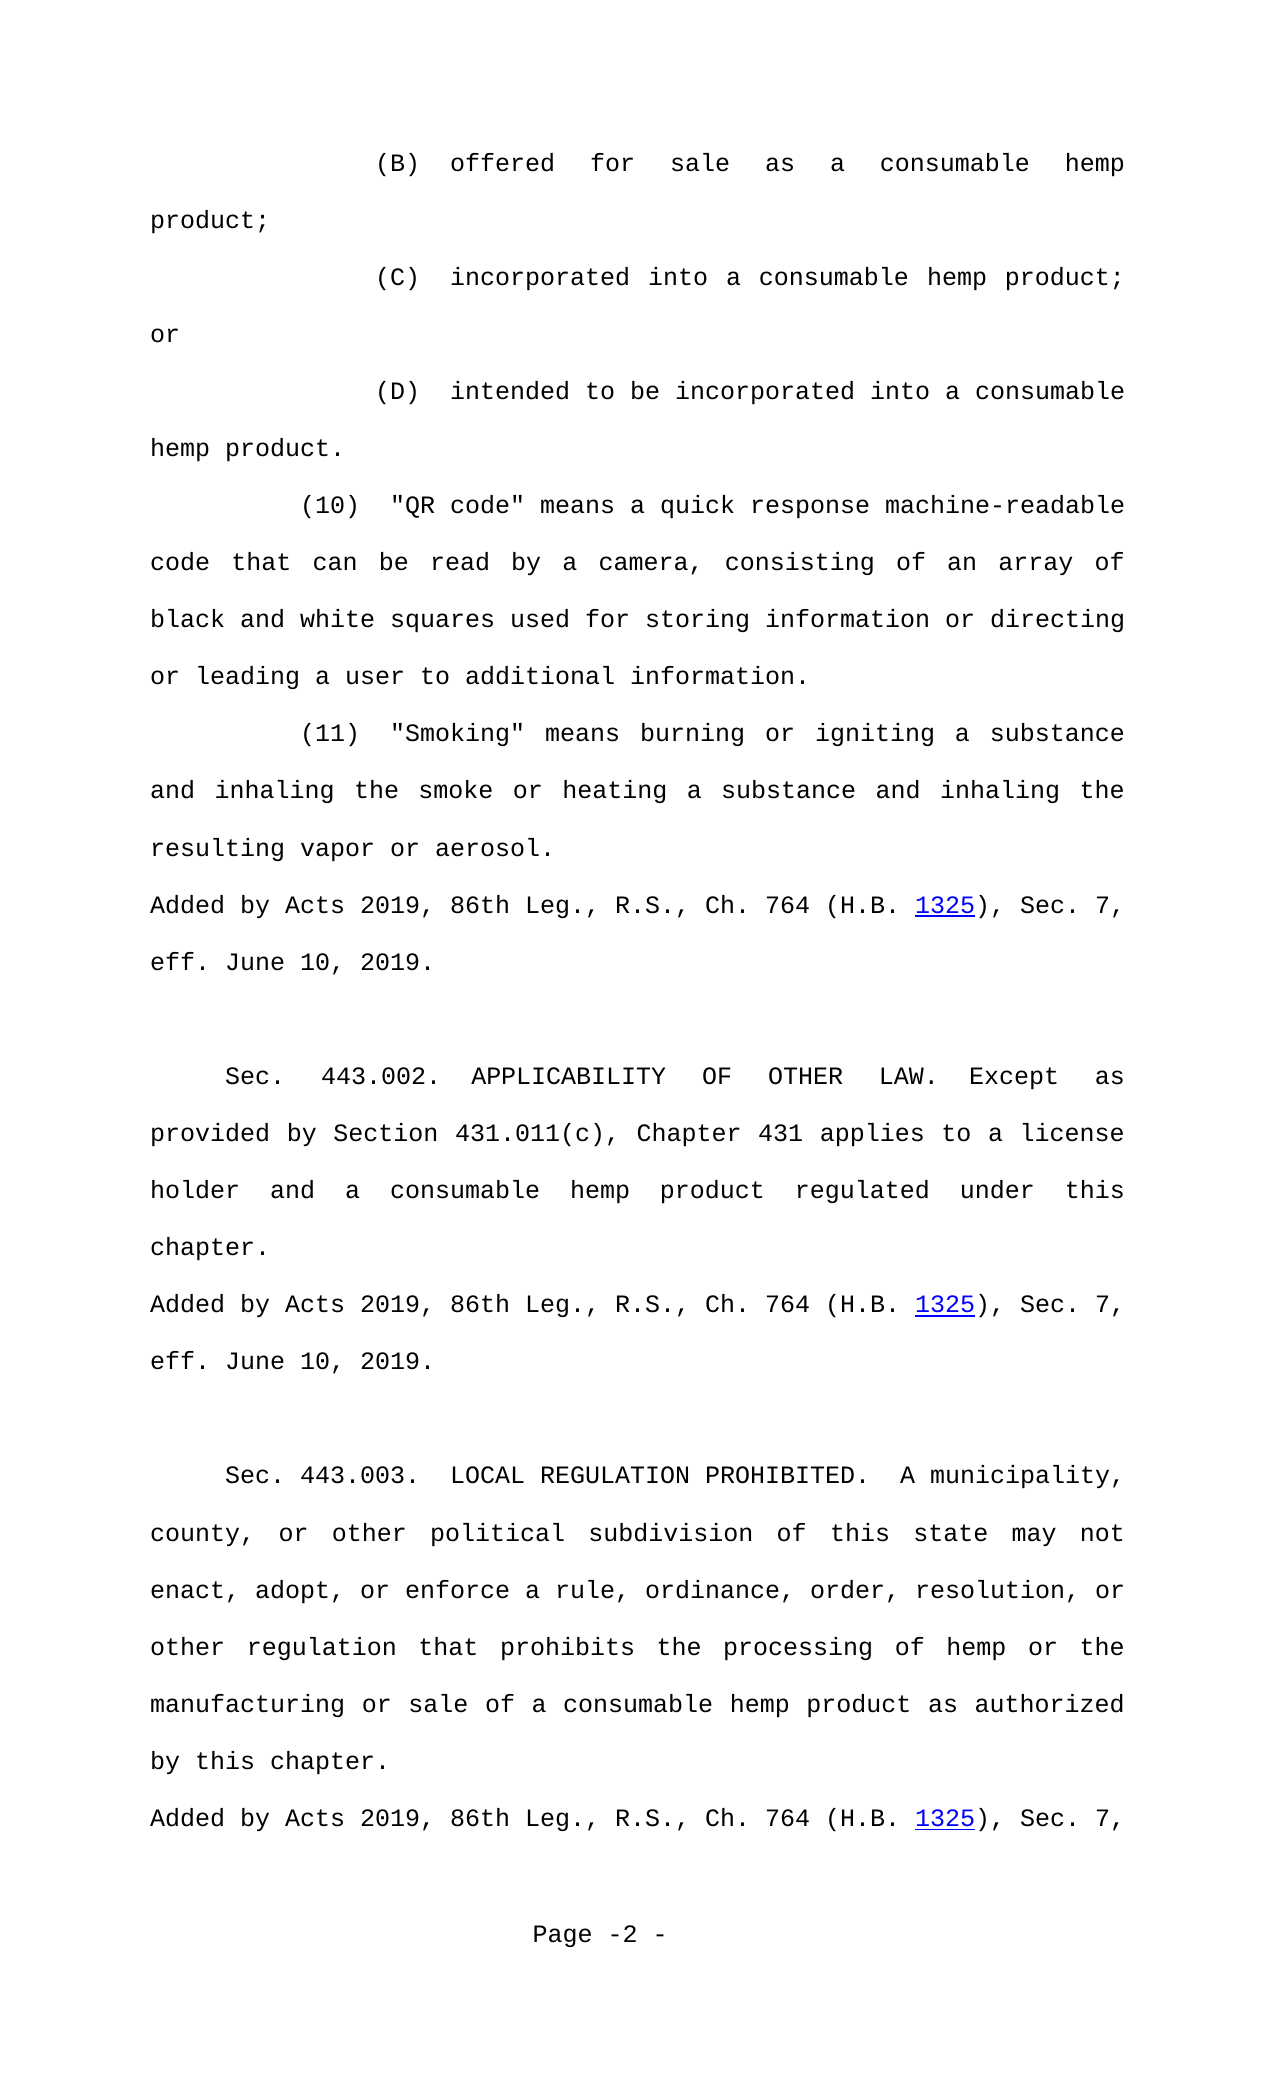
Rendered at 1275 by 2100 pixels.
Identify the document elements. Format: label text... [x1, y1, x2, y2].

text Added by Acts 2019, 86th Leg., R.S., Ch. 764 (H.B. 1325), Sec. 7, eff. June 10, 2019. [150, 892, 1125, 978]
text (C) incorporated into a consumable hemp product; or [150, 264, 1125, 350]
text Added by Acts 2019, 86th Leg., R.S., Ch. 764 (H.B. 1325), Sec. 7, eff. June 10, 2019. [150, 1292, 1125, 1377]
text (D) intended to be incorporated into a consumable hemp product. [150, 378, 1125, 464]
text (10) "QR code" means a quick response machine-readable code that can be read by a camera, consisting of an array of black and white squares used for storing information or directing or leading a user to additional information. [150, 492, 1125, 692]
text Sec. 443.002. APPLICABILITY OF OTHER LAW. Except as provided by Section 431.011(c), Chapter 431 applies to a license holder and a consumable hemp product regulated under this chapter. [150, 1063, 1125, 1263]
text Sec. 443.003. LOCAL REGULATION PROHIBITED. A municipality, county, or other political subdivision of this state may not enact, adopt, or enforce a rule, ordinance, order, resolution, or other regulation that prohibits the processing of hemp or the manufacturing or sale of a consumable hemp product as authorized by this chapter. [150, 1463, 1125, 1777]
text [150, 1805, 1125, 1834]
text (11) "Smoking" means burning or igniting a substance and inhaling the smoke or heating a substance and inhaling the resulting vapor or aerosol. [150, 721, 1125, 863]
text (B) offered for sale as a consumable hemp product; [150, 150, 1125, 236]
